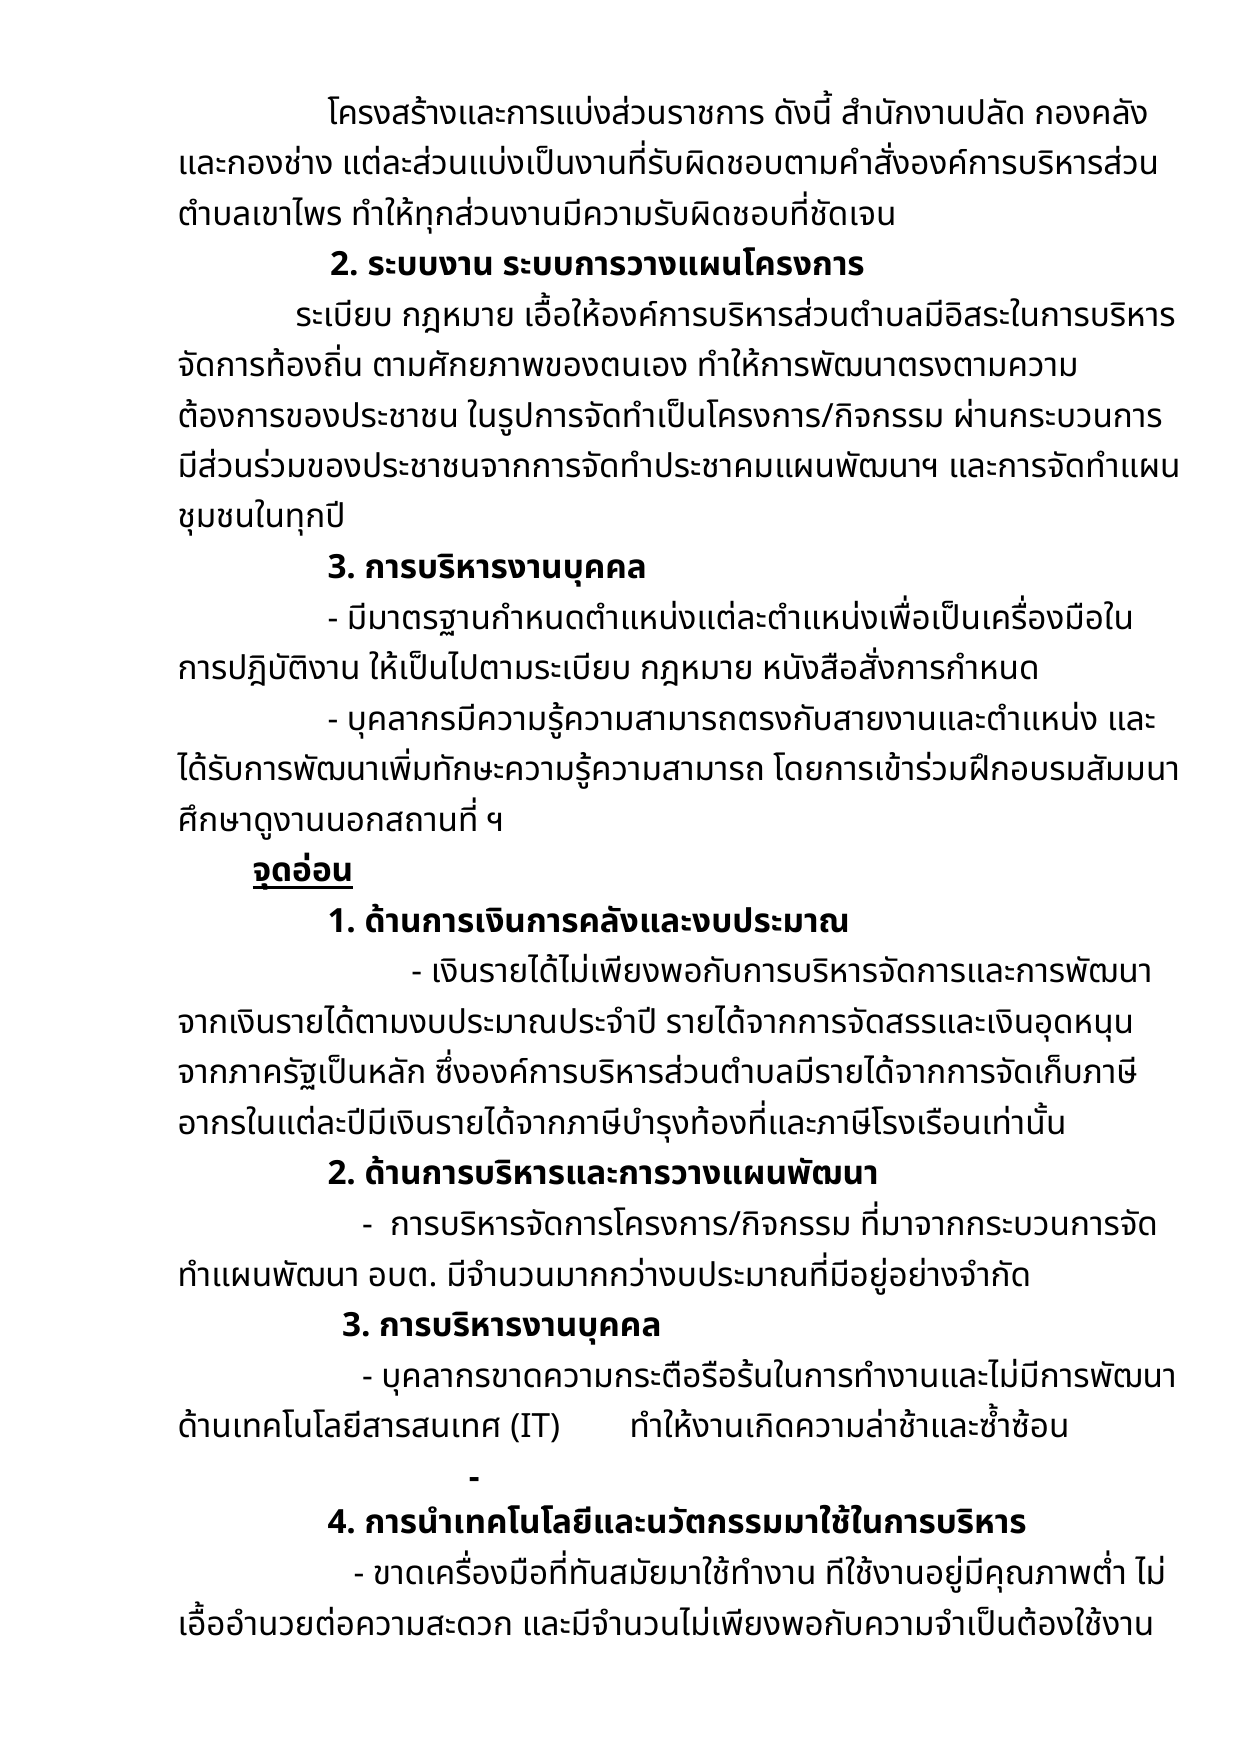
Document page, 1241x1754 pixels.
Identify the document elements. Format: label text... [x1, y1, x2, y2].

text - ขาดเครื่องมือที่ทันสมัยมาใช้ทำงาน ทีใช้งานอยู่มีคุณภาพต่ำ ไม่เอื้ออำนวยต่อความสะดวก และมีจำนวนไม่เพียงพอกับความจำเป็นต้องใช้งาน [177, 1549, 1181, 1650]
text โครงสร้างและการแบ่งส่วนราชการ ดังนี้ สำนักงานปลัด กองคลัง และกองช่าง แต่ละส่วนแบ่งเป็นงานที่รับผิดชอบตามคำสั่งองค์การบริหารส่วนตำบลเขาไพร ทำให้ทุกส่วนงานมีความรับผิดชอบที่ชัดเจน [177, 89, 1181, 240]
text - บุคลากรขาดความกระตือรือร้นในการทำงานและไม่มีการพัฒนาด้านเทคโนโลยีสารสนเทศ (IT) ทำให้งานเกิดความล่าช้าและซ้ำซ้อน - [177, 1352, 1181, 1498]
list - มีมาตรฐานกำหนดตำแหน่งแต่ละตำแหน่งเพื่อเป็นเครื่องมือในการปฎิบัติงาน ให้เป็นไปตามระเบียบ กฎหมาย หนังสือสั่งการกำหนด [177, 593, 1181, 694]
text 1. ด้านการเงินการคลังและงบประมาณ [327, 897, 1181, 947]
list ระเบียบ กฎหมาย เอื้อให้องค์การบริหารส่วนตำบลมีอิสระในการบริหารจัดการท้องถิ่น ตามศักยภาพของตนเอง ทำให้การพัฒนาตรงตามความต้องการของประชาชน ในรูปการจัดทำเป็นโครงการ/กิจกรรม ผ่านกระบวนการมีส่วนร่วมของประชาชนจากการจัดทำประชาคมแผนพัฒนาฯ และการจัดทำแผนชุมชนในทุกปี [177, 291, 1181, 543]
text 3. การบริหารงานบุคคล [177, 1301, 1181, 1352]
text 2. ระบบงาน ระบบการวางแผนโครงการ [177, 240, 1181, 291]
text - เงินรายได้ไม่เพียงพอกับการบริหารจัดการและการพัฒนา จากเงินรายได้ตามงบประมาณประจำปี รายได้จากการจัดสรรและเงินอุดหนุนจากภาครัฐเป็นหลัก ซึ่งองค์การบริหารส่วนตำบลมีรายได้จากการจัดเก็บภาษีอากรในแต่ละปีมีเงินรายได้จากภาษีบำรุงท้องที่และภาษีโรงเรือนเท่านั้น [177, 947, 1181, 1149]
text - การบริหารจัดการโครงการ/กิจกรรม ที่มาจากกระบวนการจัดทำแผนพัฒนา อบต. มีจำนวนมากกว่างบประมาณที่มีอยู่อย่างจำกัด [177, 1200, 1181, 1301]
text 2. ด้านการบริหารและการวางแผนพัฒนา [177, 1149, 1181, 1200]
text 3. การบริหารงานบุคคล [177, 543, 1181, 593]
list - บุคลากรมีความรู้ความสามารถตรงกับสายงานและตำแหน่ง และได้รับการพัฒนาเพิ่มทักษะความรู้ความสามารถ โดยการเข้าร่วมฝึกอบรมสัมมนา ศึกษาดูงานนอกสถานที่ ฯ [177, 694, 1181, 846]
text 4. การนำเทคโนโลยีและนวัตกรรมมาใช้ในการบริหาร [177, 1498, 1181, 1549]
list จุดอ่อน [177, 846, 1181, 897]
